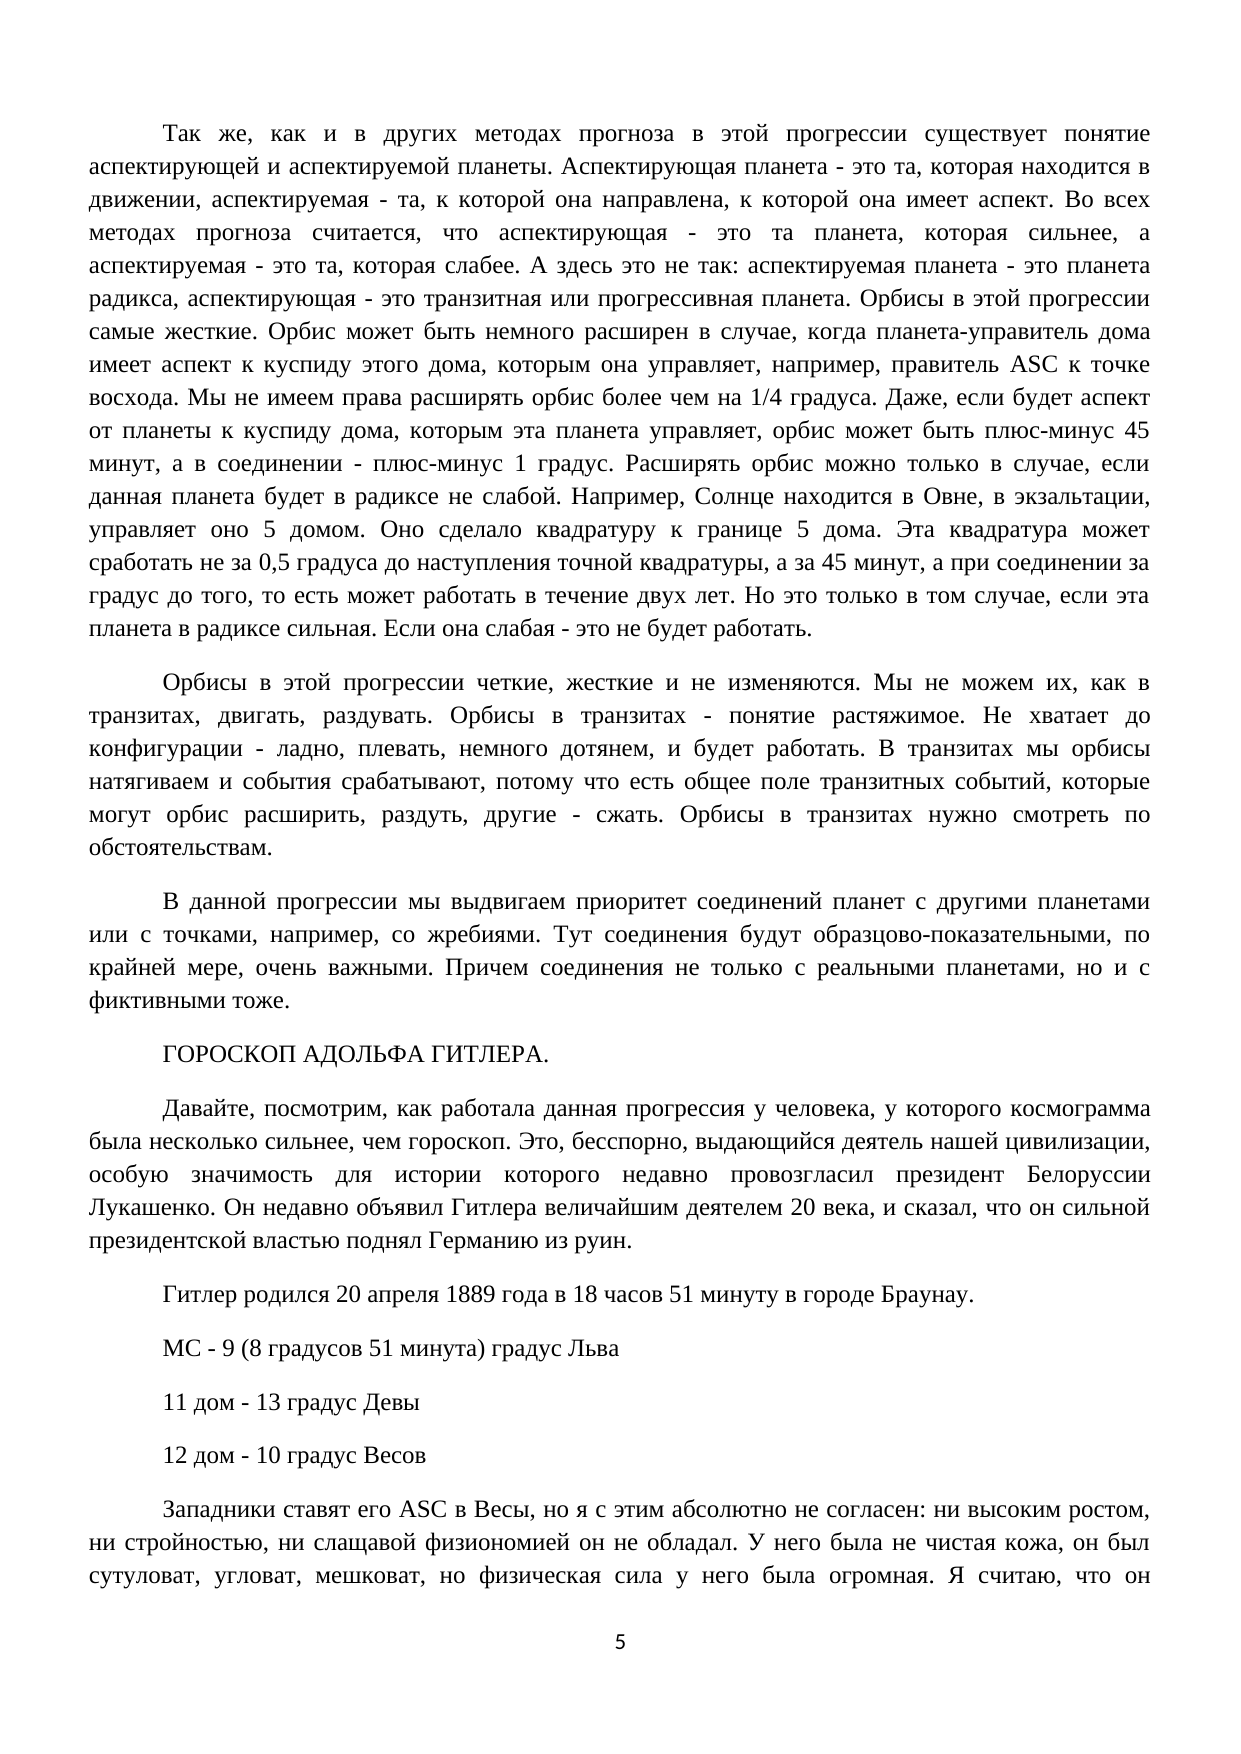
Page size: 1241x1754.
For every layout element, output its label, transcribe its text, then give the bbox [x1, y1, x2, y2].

text Давайте, посмотрим, как работала данная прогрессия у человека, у которого космограмма была несколько сильнее, чем гороскоп. Это, бесспорно, выдающийся деятель нашей цивилизации, особую значимость для истории которого недавно провозгласил президент Белоруссии Лукашенко. Он недавно объявил Гитлера величайшим деятелем 20 века, и сказал, что он сильной президентской властью поднял Германию из руин. [89, 1093, 1152, 1254]
text Гитлер родился 20 апреля 1889 года в 18 часов 51 минуту в городе Браунау. [89, 1279, 1152, 1308]
text Орбисы в этой прогрессии четкие, жесткие и не изменяются. Мы не можем их, как в транзитах, двигать, раздувать. Орбисы в транзитах - понятие растяжимое. Не хватает до конфигурации - ладно, плевать, немного дотянем, и будет работать. В транзитах мы орбисы натягиваем и события срабатывают, потому что есть общее поле транзитных событий, которые могут орбис расширить, раздуть, другие - сжать. Орбисы в транзитах нужно смотреть по обстоятельствам. [89, 667, 1152, 861]
text МС - 9 (8 градусов 51 минута) градус Льва [89, 1333, 1152, 1362]
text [89, 1494, 1152, 1589]
text ГОРОСКОП АДОЛЬФА ГИТЛЕРА. [89, 1039, 1152, 1068]
text 11 дом - 13 градус Девы [89, 1387, 1152, 1415]
text Так же, как и в других методах прогноза в этой прогрессии существует понятие аспектирующей и аспектируемой планеты. Аспектирующая планета - это та, которая находится в движении, аспектируемая - та, к которой она направлена, к которой она имеет аспект. Во всех методах прогноза считается, что аспектирующая - это та планета, которая сильнее, а аспектируемая - это та, которая слабее. А здесь это не так: аспектируемая планета - это планета радикса, аспектирующая - это транзитная или прогрессивная планета. Орбисы в этой прогрессии самые жесткие. Орбис может быть немного расширен в случае, когда планета-управитель дома имеет аспект к куспиду этого дома, которым она управляет, например, правитель ASC к точке восхода. Мы не имеем права расширять орбис более чем на 1/4 градуса. Даже, если будет аспект от планеты к куспиду дома, которым эта планета управляет, орбис может быть плюс-минус 45 минут, а в соединении - плюс-минус 1 градус. Расширять орбис можно только в случае, если данная планета будет в радиксе не слабой. Например, Солнце находится в Овне, в экзальтации, управляет оно 5 домом. Оно сделало квадратуру к границе 5 дома. Эта квадратура может сработать не за 0,5 градуса до наступления точной квадратуры, а за 45 минут, а при соединении за градус до того, то есть может работать в течение двух лет. Но это только в том случае, если эта планета в радиксе сильная. Если она слабая - это не будет работать. [89, 118, 1152, 642]
text В данной прогрессии мы выдвигаем приоритет соединений планет с другими планетами или с точками, например, со жребиями. Тут соединения будут образцово-показательными, по крайней мере, очень важными. Причем соединения не только с реальными планетами, но и с фиктивными тоже. [89, 886, 1152, 1014]
text 12 дом - 10 градус Весов [89, 1441, 1152, 1469]
